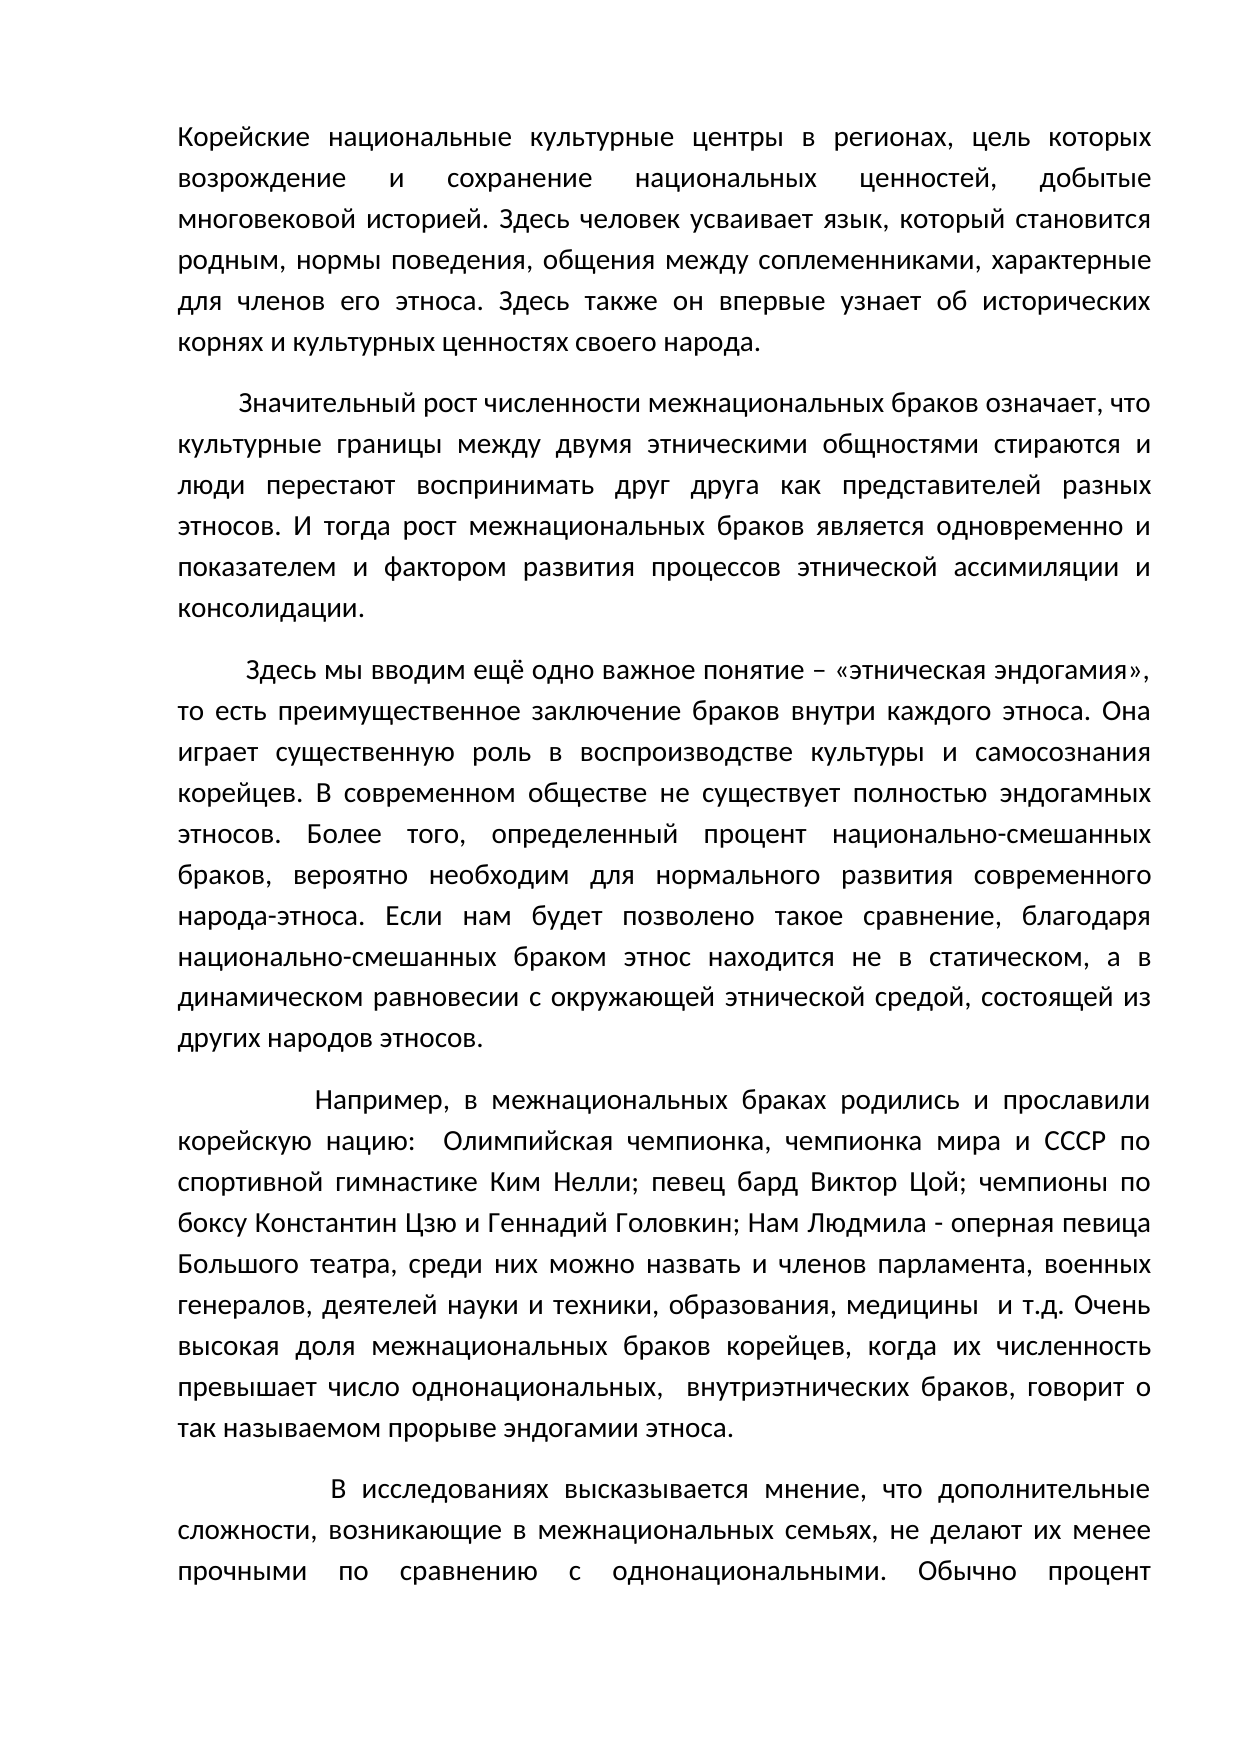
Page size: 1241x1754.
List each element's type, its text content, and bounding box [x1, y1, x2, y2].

text Значительный рост численности межнациональных браков означает, что культурные границы между двумя этническими общностями стираются и люди перестают воспринимать друг друга как представителей разных этносов. И тогда рост межнациональных браков является одновременно и показателем и фактором развития процессов этнической ассимиляции и консолидации. [177, 384, 1152, 625]
text Корейские национальные культурные центры в регионах, цель которых возрождение и сохранение национальных ценностей, добытые многовековой историей. Здесь человек усваивает язык, который становится родным, нормы поведения, общения между соплеменниками, характерные для членов его этноса. Здесь также он впервые узнает об исторических корнях и культурных ценностях своего народа. [177, 118, 1152, 358]
text Например, в межнациональных браках родились и прославили корейскую нацию: Олимпийская чемпионка, чемпионка мира и СССР по спортивной гимнастике Ким Нелли; певец бард Виктор Цой; чемпионы по боксу Константин Цзю и Геннадий Головкин; Нам Людмила - оперная певица Большого театра, среди них можно назвать и членов парламента, военных генералов, деятелей науки и техники, образования, медицины и т.д. Очень высокая доля межнациональных браков корейцев, когда их численность превышает число однонациональных, внутриэтнических браков, говорит о так называемом прорыве эндогамии этноса. [177, 1081, 1152, 1444]
text Здесь мы вводим ещё одно важное понятие – «этническая эндогамия», то есть преимущественное заключение браков внутри каждого этноса. Она играет существенную роль в воспроизводстве культуры и самосознания корейцев. В современном обществе не существует полностью эндогамных этносов. Более того, определенный процент национально-смешанных браков, вероятно необходим для нормального развития современного народа-этноса. Если нам будет позволено такое сравнение, благодаря национально-смешанных браком этнос находится не в статическом, а в динамическом равновесии с окружающей этнической средой, состоящей из других народов этносов. [177, 651, 1152, 1055]
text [177, 1471, 1152, 1588]
